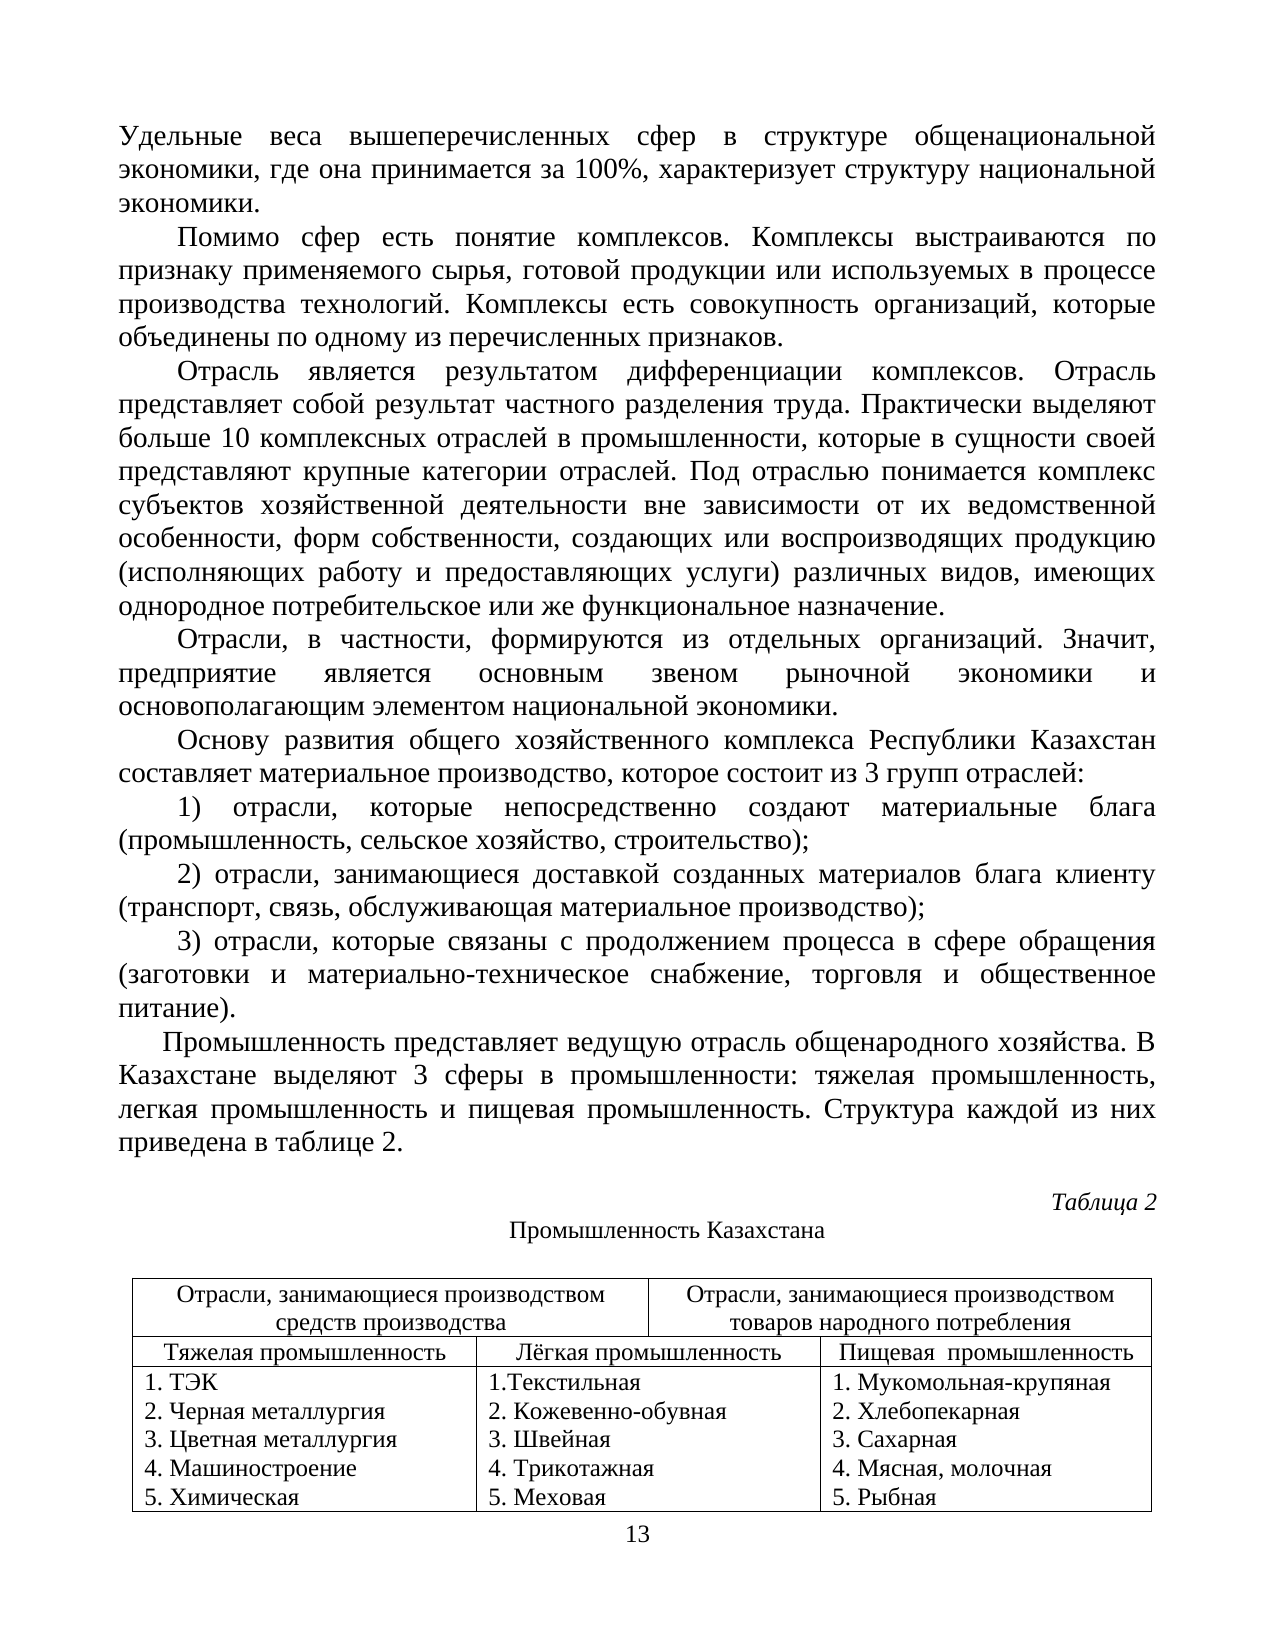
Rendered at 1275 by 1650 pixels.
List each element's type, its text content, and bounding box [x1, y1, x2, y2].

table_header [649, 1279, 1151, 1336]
text Помимо сфер есть понятие комплексов. Комплексы выстраиваются по признаку применяемого сырья, готовой продукции или используемых в процессе производства технологий. Комплексы есть совокупность организаций, которые объединены по одному из перечисленных признаков. [118, 219, 1157, 353]
text Промышленность представляет ведущую отрасль общенародного хозяйства. В Казахстане выделяют 3 сферы в промышленности: тяжелая промышленность, легкая промышленность и пищевая промышленность. Структура каждой из них приведена в таблице 2. [118, 1024, 1157, 1158]
text Основу развития общего хозяйственного комплекса Республики Казахстан составляет материальное производство, которое состоит из 3 групп отраслей: [118, 722, 1157, 789]
text 3) отрасли, которые связаны с продолжением процесса в сфере обращения (заготовки и материально-техническое снабжение, торговля и общественное питание). [118, 923, 1157, 1024]
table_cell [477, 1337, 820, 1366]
text Таблица 2 [118, 1187, 1157, 1215]
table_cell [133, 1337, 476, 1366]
text 2) отрасли, занимающиеся доставкой созданных материалов блага клиенту (транспорт, связь, обслуживающая материальное производство); [118, 856, 1157, 923]
text Отрасли, в частности, формируются из отдельных организаций. Значит, предприятие является основным звеном рыночной экономики и основополагающим элементом национальной экономики. [118, 621, 1157, 722]
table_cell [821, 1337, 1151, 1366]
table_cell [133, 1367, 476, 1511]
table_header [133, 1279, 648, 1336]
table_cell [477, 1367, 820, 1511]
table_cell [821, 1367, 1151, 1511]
text Промышленность Казахстана [118, 1215, 1157, 1244]
text 1) отрасли, которые непосредственно создают материальные блага (промышленность, сельское хозяйство, строительство); [118, 789, 1157, 856]
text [118, 118, 1157, 219]
text Отрасль является результатом дифференциации комплексов. Отрасль представляет собой результат частного разделения труда. Практически выделяют больше 10 комплексных отраслей в промышленности, которые в сущности своей представляют крупные категории отраслей. Под отраслью понимается комплекс субъектов хозяйственной деятельности вне зависимости от их ведомственной особенности, форм собственности, создающих или воспроизводящих продукцию (исполняющих работу и предоставляющих услуги) различных видов, имеющих однородное потребительское или же функциональное назначение. [118, 353, 1157, 621]
